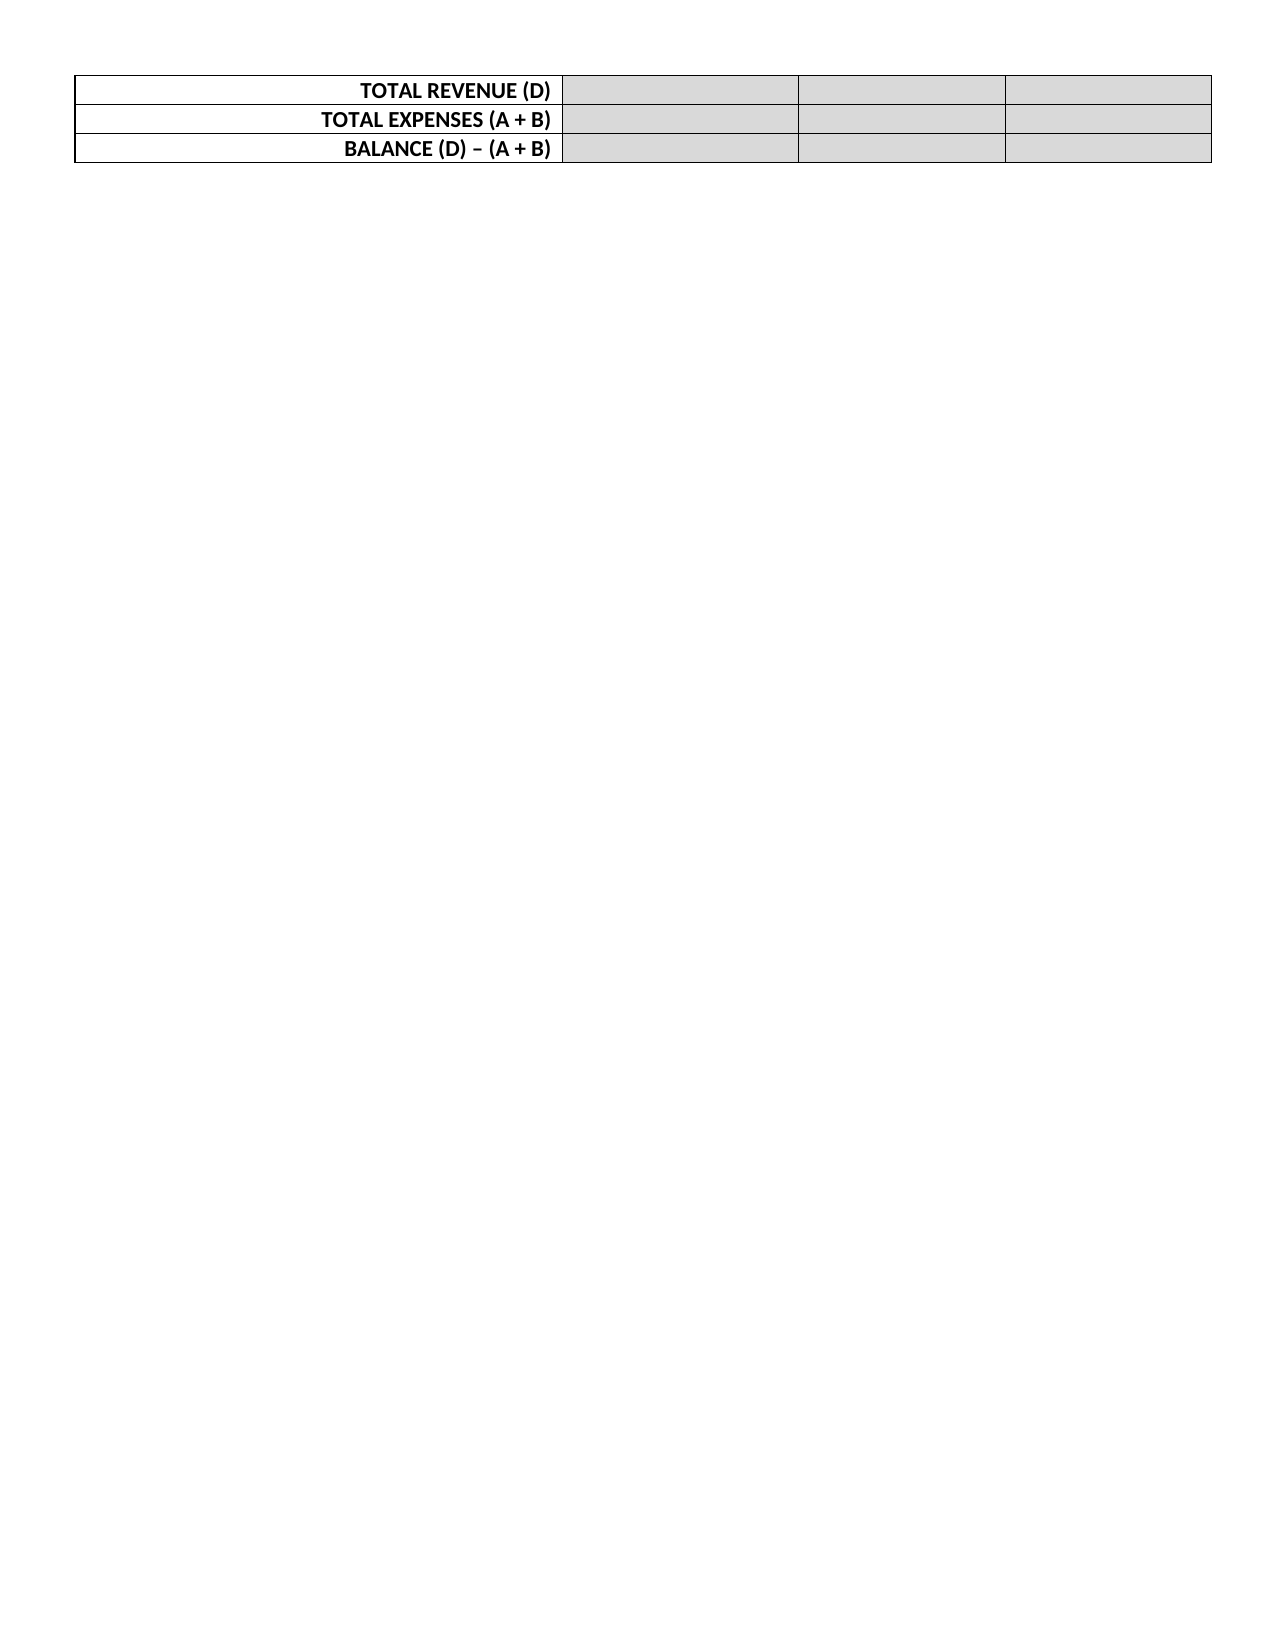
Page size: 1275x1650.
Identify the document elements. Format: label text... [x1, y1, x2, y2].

table_cell [799, 134, 1005, 162]
table_cell [1006, 134, 1211, 162]
table_cell [1006, 105, 1211, 133]
table_cell [563, 134, 798, 162]
table_cell [563, 105, 798, 133]
table_cell TOTAL REVENUE (D) [76, 76, 562, 104]
table_cell [799, 105, 1005, 133]
table_cell [563, 76, 798, 104]
table_cell TOTAL EXPENSES (A + B) [76, 105, 562, 133]
table_cell [799, 76, 1005, 104]
table_cell [1006, 76, 1211, 104]
table_cell BALANCE (D) – (A + B) [76, 134, 562, 162]
